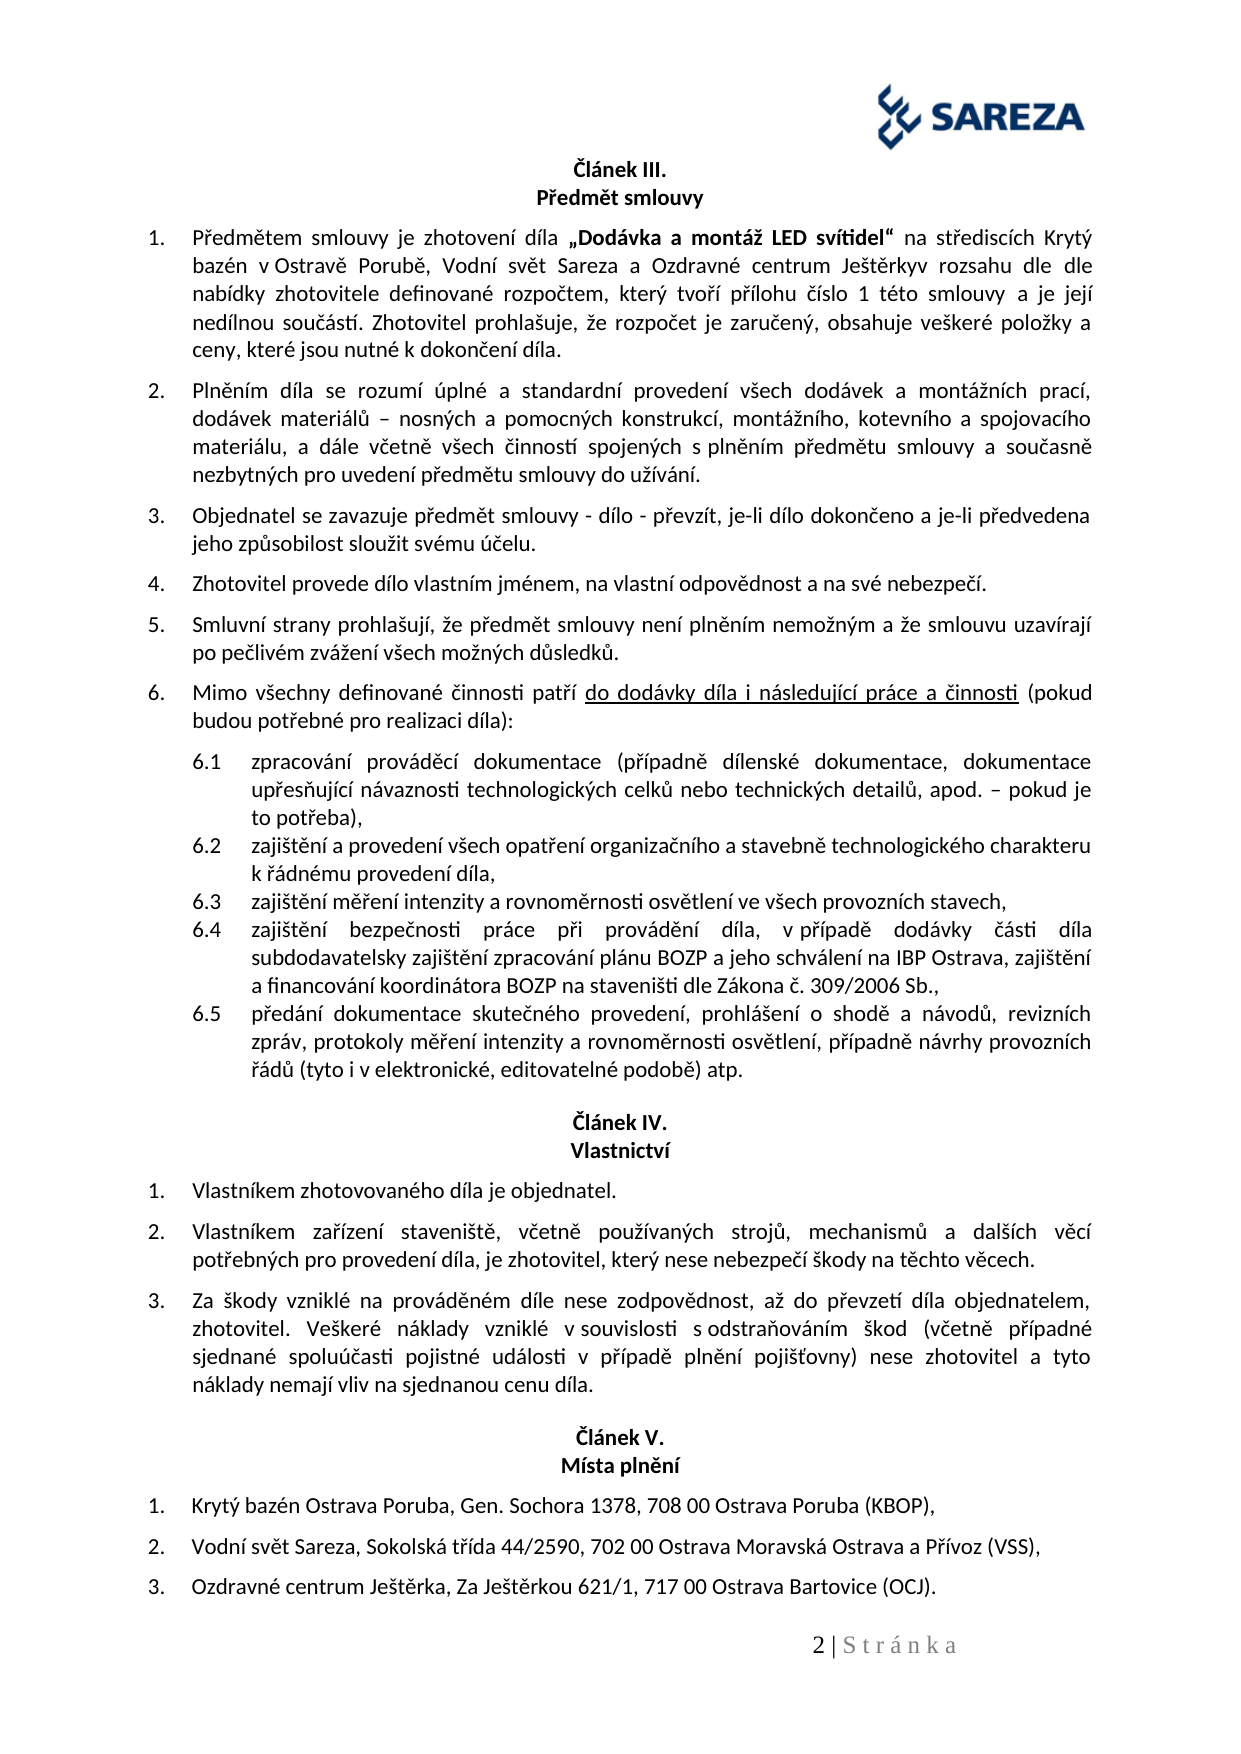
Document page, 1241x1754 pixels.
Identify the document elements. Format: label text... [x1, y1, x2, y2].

list zajištění měření intenzity a rovnoměrnosti osvětlení ve všech provozních stavech, [192, 887, 1093, 915]
list Objednatel se zavazuje předmět smlouvy - dílo - převzít, je-li dílo dokončeno a je-li předvedena jeho způsobilost sloužit svému účelu. [148, 501, 1099, 557]
list Předmětem smlouvy je zhotovení díla „Dodávka a montáž LED svítidel“ na střediscích Krytý bazén v Ostravě Porubě, Vodní svět Sareza a Ozdravné centrum Ještěrkyv rozsahu dle dle nabídky zhotovitele definované rozpočtem, který tvoří přílohu číslo 1 této smlouvy a je její nedílnou součástí. Zhotovitel prohlašuje, že rozpočet je zaručený, obsahuje veškeré položky a ceny, které jsou nutné k dokončení díla. [148, 223, 1093, 364]
list předání dokumentace skutečného provedení, prohlášení o shodě a návodů, revizních zpráv, protokoly měření intenzity a rovnoměrnosti osvětlení, případně návrhy provozních řádů (tyto i v elektronické, editovatelné podobě) atp. [192, 999, 1093, 1083]
list Krytý bazén Ostrava Poruba, Gen. Sochora 1378, 708 00 Ostrava Poruba (KBOP), [148, 1491, 1093, 1519]
list Vlastníkem zhotovovaného díla je objednatel. [148, 1177, 1093, 1205]
subtitle Článek V. [148, 1423, 1093, 1451]
list zajištění a provedení všech opatření organizačního a stavebně technologického charakteru k řádnému provedení díla, [192, 831, 1093, 887]
picture [866, 73, 1093, 155]
subtitle Článek III. [148, 155, 1093, 183]
title Místa plnění [148, 1451, 1093, 1479]
list Ozdravné centrum Ještěrka, Za Ještěrkou 621/1, 717 00 Ostrava Bartovice (OCJ). [148, 1572, 1093, 1600]
list zajištění bezpečnosti práce při provádění díla, v případě dodávky části díla subdodavatelsky zajištění zpracování plánu BOZP a jeho schválení na IBP Ostrava, zajištění a financování koordinátora BOZP na staveništi dle Zákona č. 309/2006 Sb., [192, 915, 1093, 999]
title Předmět smlouvy [148, 183, 1093, 211]
list Mimo všechny definované činnosti patří do dodávky díla i následující práce a činnosti (pokud budou potřebné pro realizaci díla): [148, 678, 1099, 734]
list Smluvní strany prohlašují, že předmět smlouvy není plněním nemožným a že smlouvu uzavírají po pečlivém zvážení všech možných důsledků. [148, 610, 1099, 666]
list zpracování prováděcí dokumentace (případně dílenské dokumentace, dokumentace upřesňující návaznosti technologických celků nebo technických detailů, apod. – pokud je to potřeba), [192, 747, 1093, 831]
list Vlastníkem zařízení staveniště, včetně používaných strojů, mechanismů a dalších věcí potřebných pro provedení díla, je zhotovitel, který nese nebezpečí škody na těchto věcech. [148, 1217, 1093, 1273]
list Zhotovitel provede dílo vlastním jménem, na vlastní odpovědnost a na své nebezpečí. [148, 569, 1099, 597]
list Vodní svět Sareza, Sokolská třída 44/2590, 702 00 Ostrava Moravská Ostrava a Přívoz (VSS), [148, 1532, 1093, 1560]
list Za škody vzniklé na prováděném díle nese zodpovědnost, až do převzetí díla objednatelem, zhotovitel. Veškeré náklady vzniklé v souvislosti s odstraňováním škod (včetně případné sjednané spoluúčasti pojistné události v případě plnění pojišťovny) nese zhotovitel a tyto náklady nemají vliv na sjednanou cenu díla. [148, 1286, 1093, 1398]
list Plněním díla se rozumí úplné a standardní provedení všech dodávek a montážních prací, dodávek materiálů – nosných a pomocných konstrukcí, montážního, kotevního a spojovacího materiálu, a dále včetně všech činností spojených s plněním předmětu smlouvy a současně nezbytných pro uvedení předmětu smlouvy do užívání. [148, 376, 1099, 488]
subtitle Článek IV. [148, 1108, 1093, 1136]
title Vlastnictví [148, 1136, 1093, 1164]
